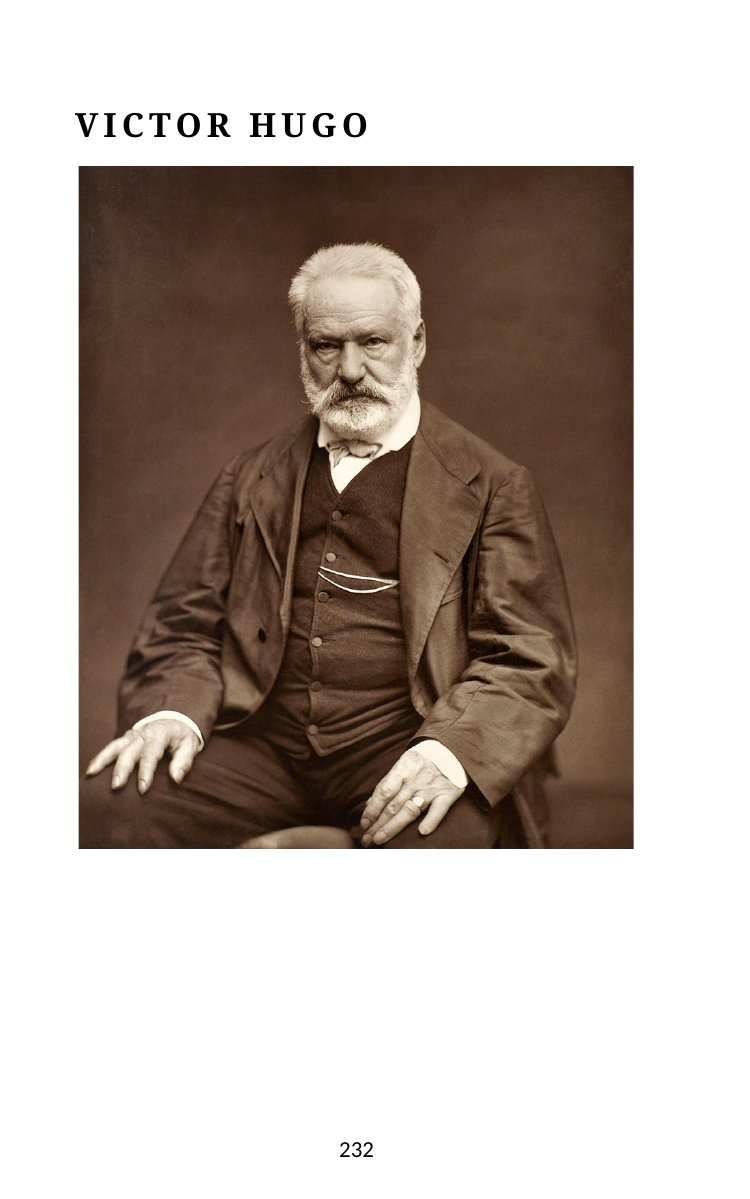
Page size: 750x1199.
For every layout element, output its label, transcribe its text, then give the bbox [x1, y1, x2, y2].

picture [78, 166, 634, 849]
subtitle Victor Hugo [75, 102, 637, 147]
